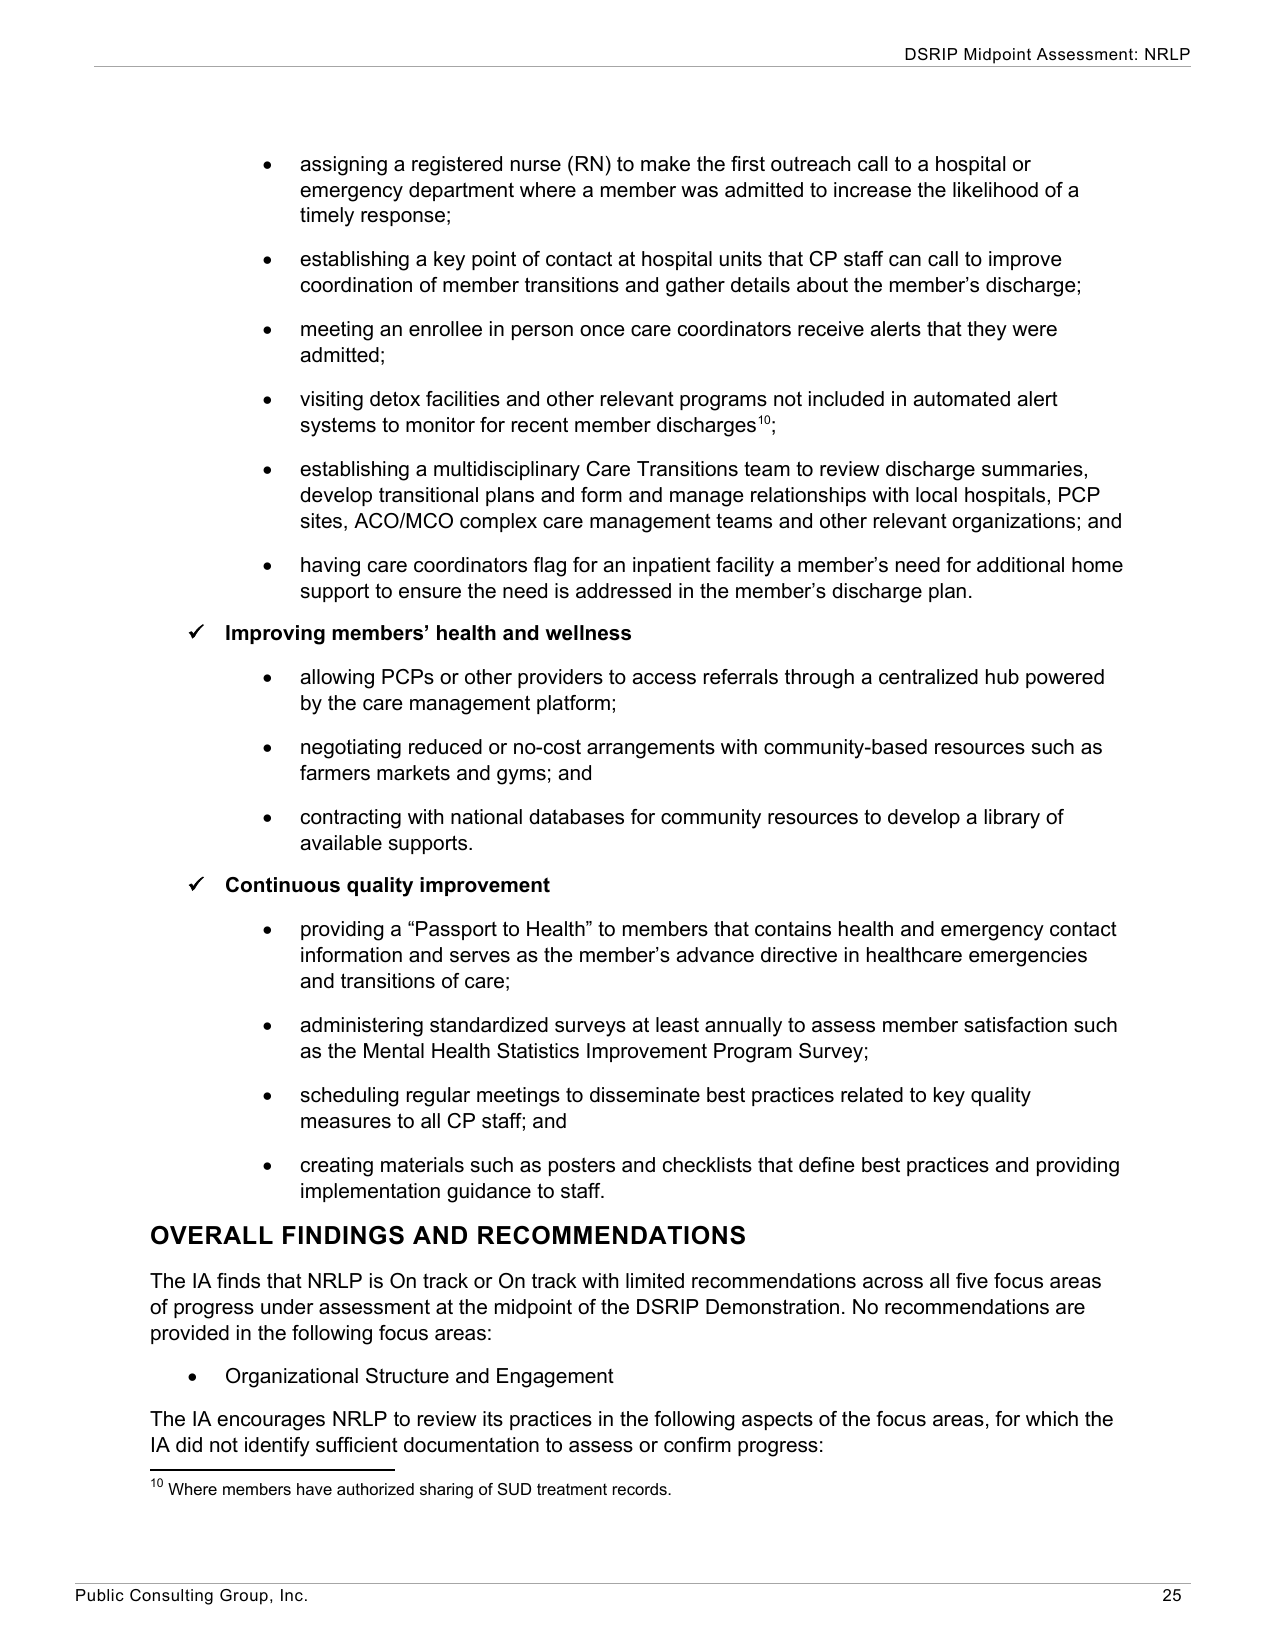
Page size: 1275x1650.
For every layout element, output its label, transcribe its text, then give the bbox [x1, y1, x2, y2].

list visiting detox facilities and other relevant programs not included in automated alert systems to monitor for recent member discharges; [262, 386, 1125, 437]
list Improving members’ health and wellness [187, 621, 1125, 645]
subtitle Overall Findings and Recommendations [150, 1221, 1125, 1250]
list Organizational Structure and Engagement [187, 1363, 1125, 1388]
list meeting an enrollee in person once care coordinators receive alerts that they were admitted; [262, 316, 1125, 367]
list Continuous quality improvement [187, 873, 1125, 897]
list negotiating reduced or no-cost arrangements with community-based resources such as farmers markets and gyms; and [262, 733, 1125, 785]
text The IA finds that NRLP is On track or On track with limited recommendations across all five focus areas of progress under assessment at the midpoint of the DSRIP Demonstration. No recommendations are provided in the following focus areas: [150, 1269, 1125, 1344]
list creating materials such as posters and checklists that define best practices and providing implementation guidance to staff. [262, 1151, 1125, 1203]
list establishing a key point of contact at hospital units that CP staff can call to improve coordination of member transitions and gather details about the member’s discharge; [262, 246, 1125, 297]
list administering standardized surveys at least annually to assess member satisfaction such as the Mental Health Statistics Improvement Program Survey; [262, 1011, 1125, 1063]
list contracting with national databases for community resources to develop a library of available supports. [262, 803, 1125, 855]
list establishing a multidisciplinary Care Transitions team to review discharge summaries, develop transitional plans and form and manage relationships with local hospitals, PCP sites, ACO/MCO complex care management teams and other relevant organizations; and [262, 455, 1125, 533]
list having care coordinators flag for an inpatient facility a member’s need for additional home support to ensure the need is addressed in the member’s discharge plan. [262, 551, 1125, 602]
list scheduling regular meetings to disseminate best practices related to key quality measures to all CP staff; and [262, 1081, 1125, 1133]
list allowing PCPs or other providers to access referrals through a centralized hub powered by the care management platform; [262, 663, 1125, 715]
text The IA encourages NRLP to review its practices in the following aspects of the focus areas, for which the IA did not identify sufficient documentation to assess or confirm progress: [150, 1407, 1125, 1457]
list providing a “Passport to Health” to members that contains health and emergency contact information and serves as the member’s advance directive in healthcare emergencies and transitions of care; [262, 916, 1125, 993]
list assigning a registered nurse (RN) to make the first outreach call to a hospital or emergency department where a member was admitted to increase the likelihood of a timely response; [262, 150, 1125, 227]
